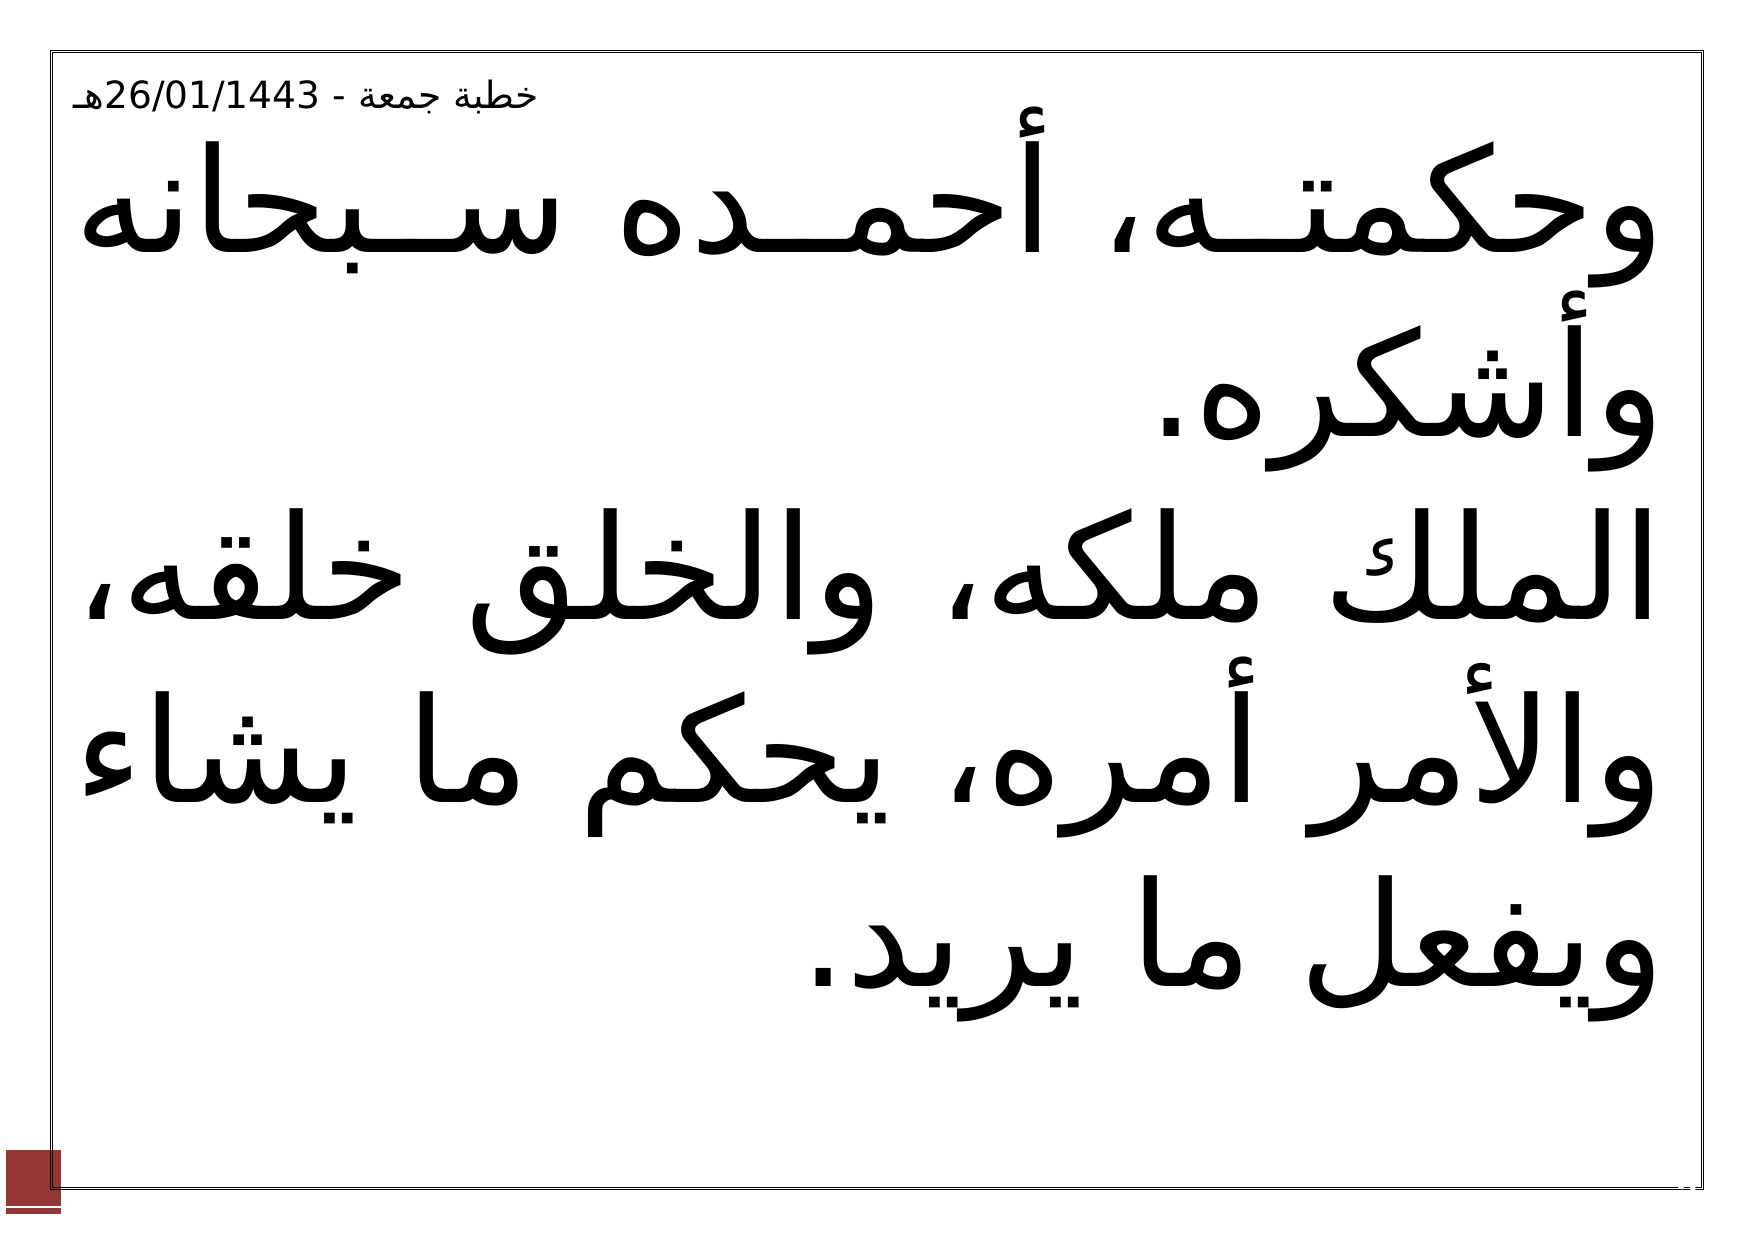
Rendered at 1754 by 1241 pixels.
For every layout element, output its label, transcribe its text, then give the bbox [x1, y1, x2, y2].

text الحمدلله إيمانًا بكماله وجماله، ويقينًا بعلمه وحكمته، أحمده سبحانه وأشكره. [74, 117, 1665, 471]
text الملك ملكه، والخلق خلقه، والأمر أمره، يحكم ما يشاء ويفعل ما يريد. [74, 484, 1665, 1021]
